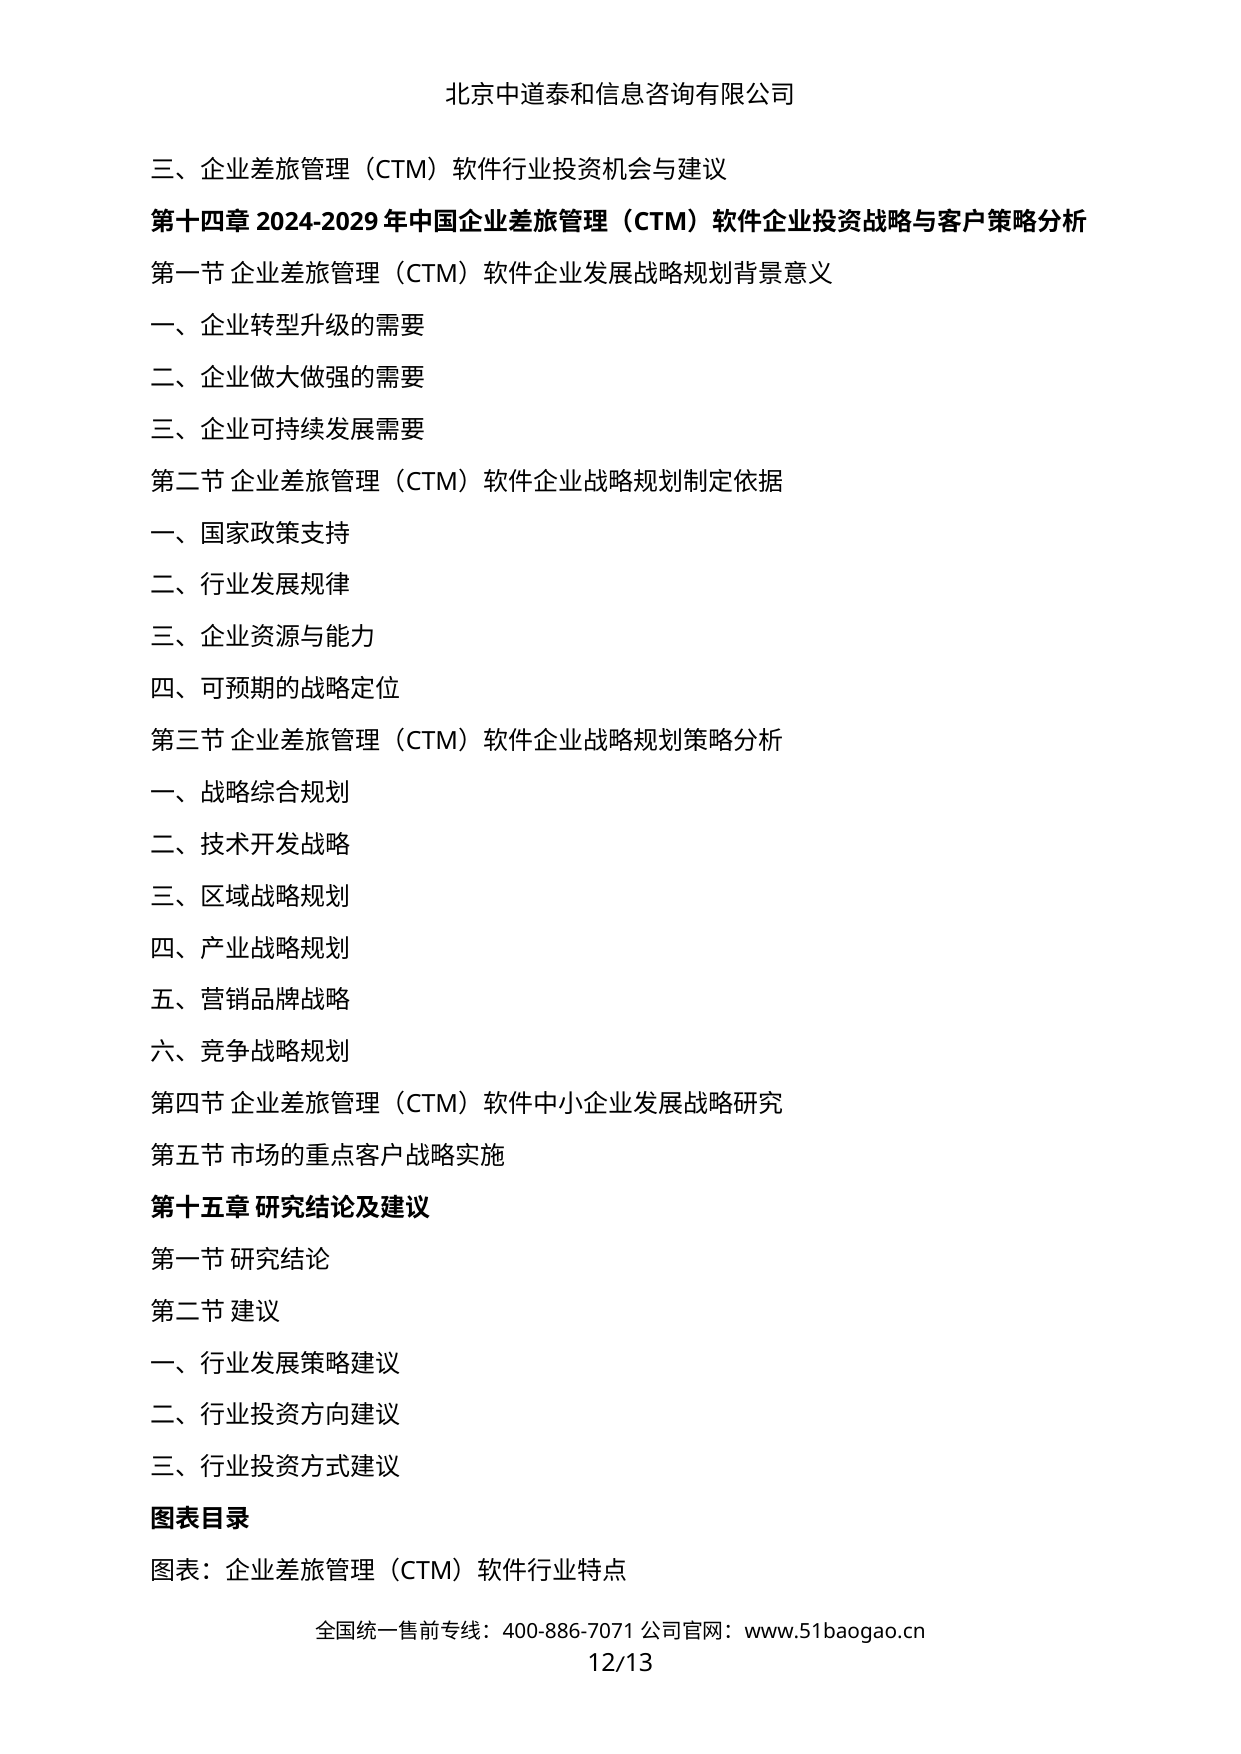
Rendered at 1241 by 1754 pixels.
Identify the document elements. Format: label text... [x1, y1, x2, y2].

text 第十四章 2024-2029年中国企业差旅管理（CTM）软件企业投资战略与客户策略分析 [150, 202, 1090, 238]
text 三、行业投资方式建议 [150, 1447, 1090, 1483]
text 第五节 市场的重点客户战略实施 [150, 1136, 1090, 1172]
text 一、战略综合规划 [150, 772, 1090, 809]
text 图表：企业差旅管理（CTM）软件行业特点 [150, 1551, 1090, 1587]
text 第二节 建议 [150, 1291, 1090, 1327]
text 五、营销品牌战略 [150, 980, 1090, 1016]
text 三、区域战略规划 [150, 876, 1090, 912]
text 第一节 研究结论 [150, 1239, 1090, 1276]
text 一、国家政策支持 [150, 513, 1090, 549]
text 四、产业战略规划 [150, 928, 1090, 964]
text 二、企业做大做强的需要 [150, 357, 1090, 394]
text 三、企业资源与能力 [150, 617, 1090, 653]
text 第四节 企业差旅管理（CTM）软件中小企业发展战略研究 [150, 1084, 1090, 1120]
text 一、行业发展策略建议 [150, 1343, 1090, 1379]
text 二、行业发展规律 [150, 565, 1090, 601]
text 三、企业差旅管理（CTM）软件行业投资机会与建议 [150, 150, 1090, 186]
text 四、可预期的战略定位 [150, 669, 1090, 705]
text 三、企业可持续发展需要 [150, 409, 1090, 446]
text 二、技术开发战略 [150, 824, 1090, 861]
text 图表目录 [150, 1499, 1090, 1535]
text 一、企业转型升级的需要 [150, 306, 1090, 342]
text 第一节 企业差旅管理（CTM）软件企业发展战略规划背景意义 [150, 254, 1090, 290]
text 二、行业投资方向建议 [150, 1395, 1090, 1431]
text 第二节 企业差旅管理（CTM）软件企业战略规划制定依据 [150, 461, 1090, 497]
text 第三节 企业差旅管理（CTM）软件企业战略规划策略分析 [150, 721, 1090, 757]
text 第十五章 研究结论及建议 [150, 1187, 1090, 1224]
text 六、竞争战略规划 [150, 1032, 1090, 1068]
